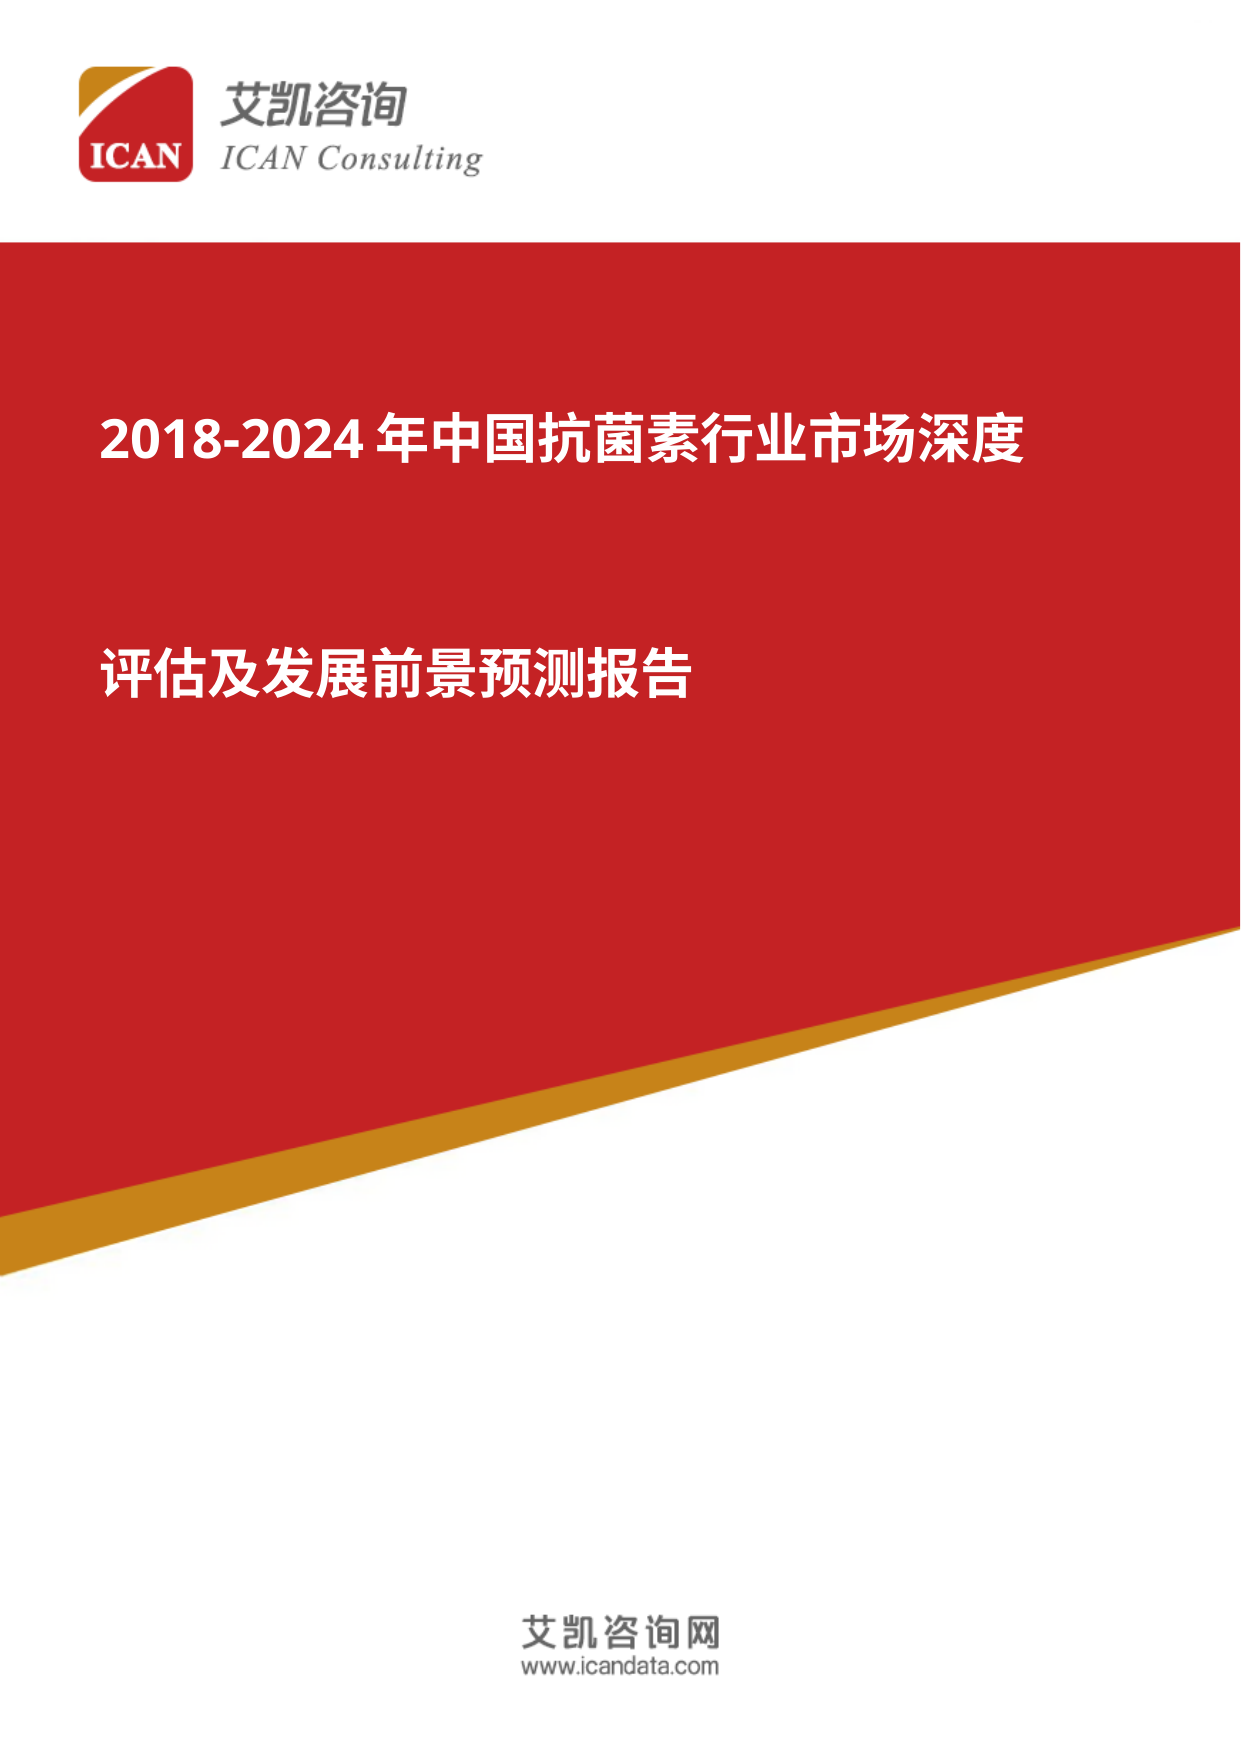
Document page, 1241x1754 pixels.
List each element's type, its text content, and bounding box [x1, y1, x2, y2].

subtitle 2018-2024年中国抗菌素行业市场深度评估及发展前景预测报告 [99, 386, 1053, 718]
picture [0, 5, 1241, 1754]
